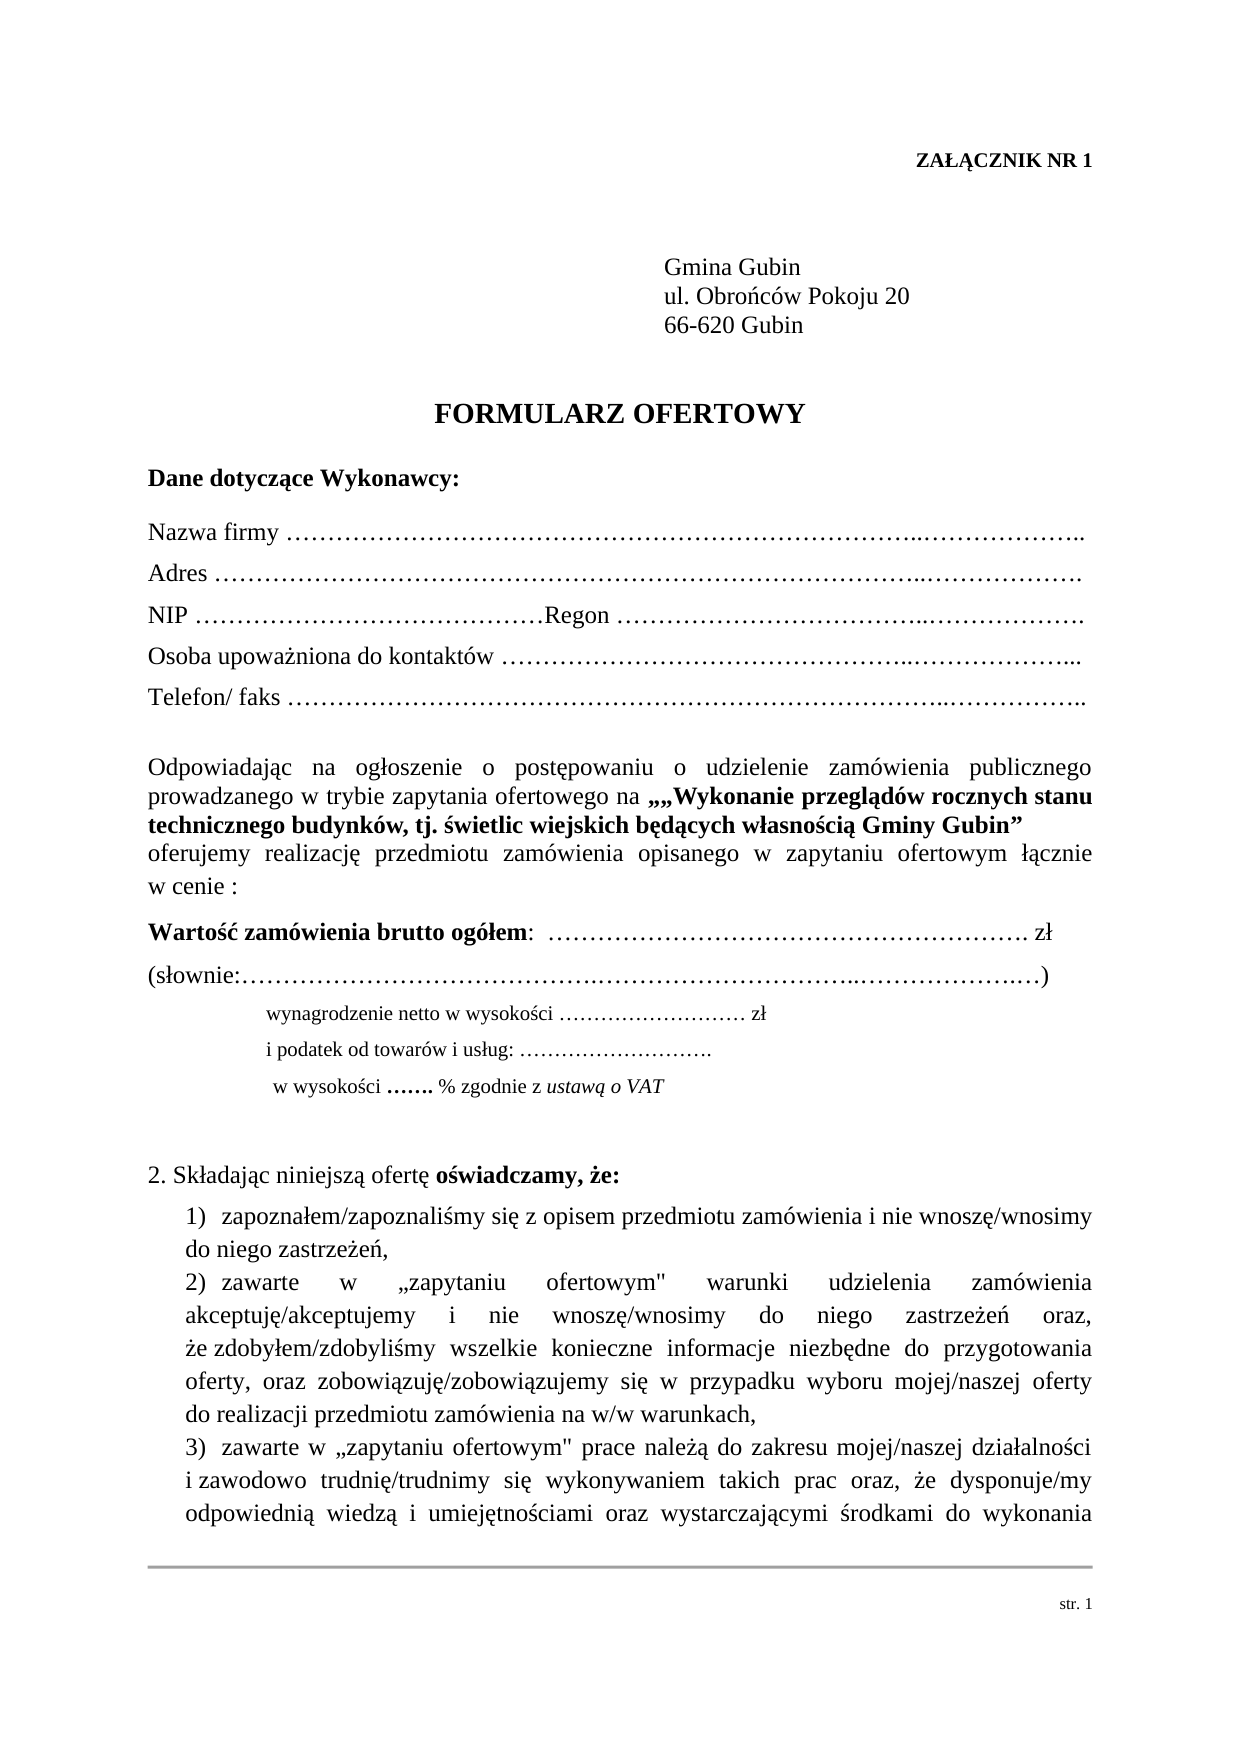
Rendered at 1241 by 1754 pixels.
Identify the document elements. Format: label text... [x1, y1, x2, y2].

text 2. Składając niniejszą ofertę oświadczamy, że: [148, 1160, 1093, 1188]
text Adres …………………………………………………………………………..………………. [148, 558, 1093, 587]
text ul. Obrońców Pokoju 20 [185, 281, 1093, 310]
list wynagrodzenie netto w wysokości ……………………… zł [207, 1001, 1093, 1025]
text Dane dotyczące Wykonawcy: [148, 463, 1093, 492]
text Odpowiadając na ogłoszenie o postępowaniu o udzielenie zamówienia publicznego prowadzanego w trybie zapytania ofertowego na „„Wykonanie przeglądów rocznych stanu technicznego budynków, tj. świetlic wiejskich będących własnością Gminy Gubin” [148, 752, 1093, 838]
text Nazwa firmy …………………………………………………………………..……………….. [148, 517, 1093, 546]
text FORMULARZ OFERTOWY [148, 396, 1093, 430]
text Osoba upoważniona do kontaktów …………………………………………..………………... [148, 641, 1093, 670]
text Telefon/ faks ……………………………………………………………………..…………….. [148, 682, 1093, 711]
text Wartość zamówienia brutto ogółem: …………………………………………………. zł [148, 917, 1093, 946]
text Gmina Gubin [590, 252, 1093, 281]
text 66-620 Gubin [185, 310, 1093, 339]
text w wysokości ……. % zgodnie z ustawą o VAT [148, 1074, 1093, 1098]
list i podatek od towarów i usług: ………………………. [207, 1037, 1093, 1061]
text (słownie:…………………………………….…………………………..……………….…) [148, 960, 1093, 989]
text ZAŁĄCZNIK NR 1 [148, 148, 1093, 172]
list 2) zawarte w „zapytaniu ofertowym" warunki udzielenia zamówienia akceptuję/akceptujemy i nie wnoszę/wnosimy do niego zastrzeżeń oraz, że zdobyłem/zdobyliśmy wszelkie konieczne informacje niezbędne do przygotowania oferty, oraz zobowiązuję/zobowiązujemy się w przypadku wyboru mojej/naszej oferty do realizacji przedmiotu zamówienia na w/w warunkach, [185, 1267, 1093, 1428]
text oferujemy realizację przedmiotu zamówienia opisanego w zapytaniu ofertowym łącznie w cenie : [148, 838, 1093, 900]
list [185, 1432, 1093, 1527]
text NIP ……………………………………Regon ………………………………..………………. [148, 600, 1093, 628]
list 1) zapoznałem/zapoznaliśmy się z opisem przedmiotu zamówienia i nie wnoszę/wnosimy do niego zastrzeżeń, [185, 1201, 1093, 1263]
